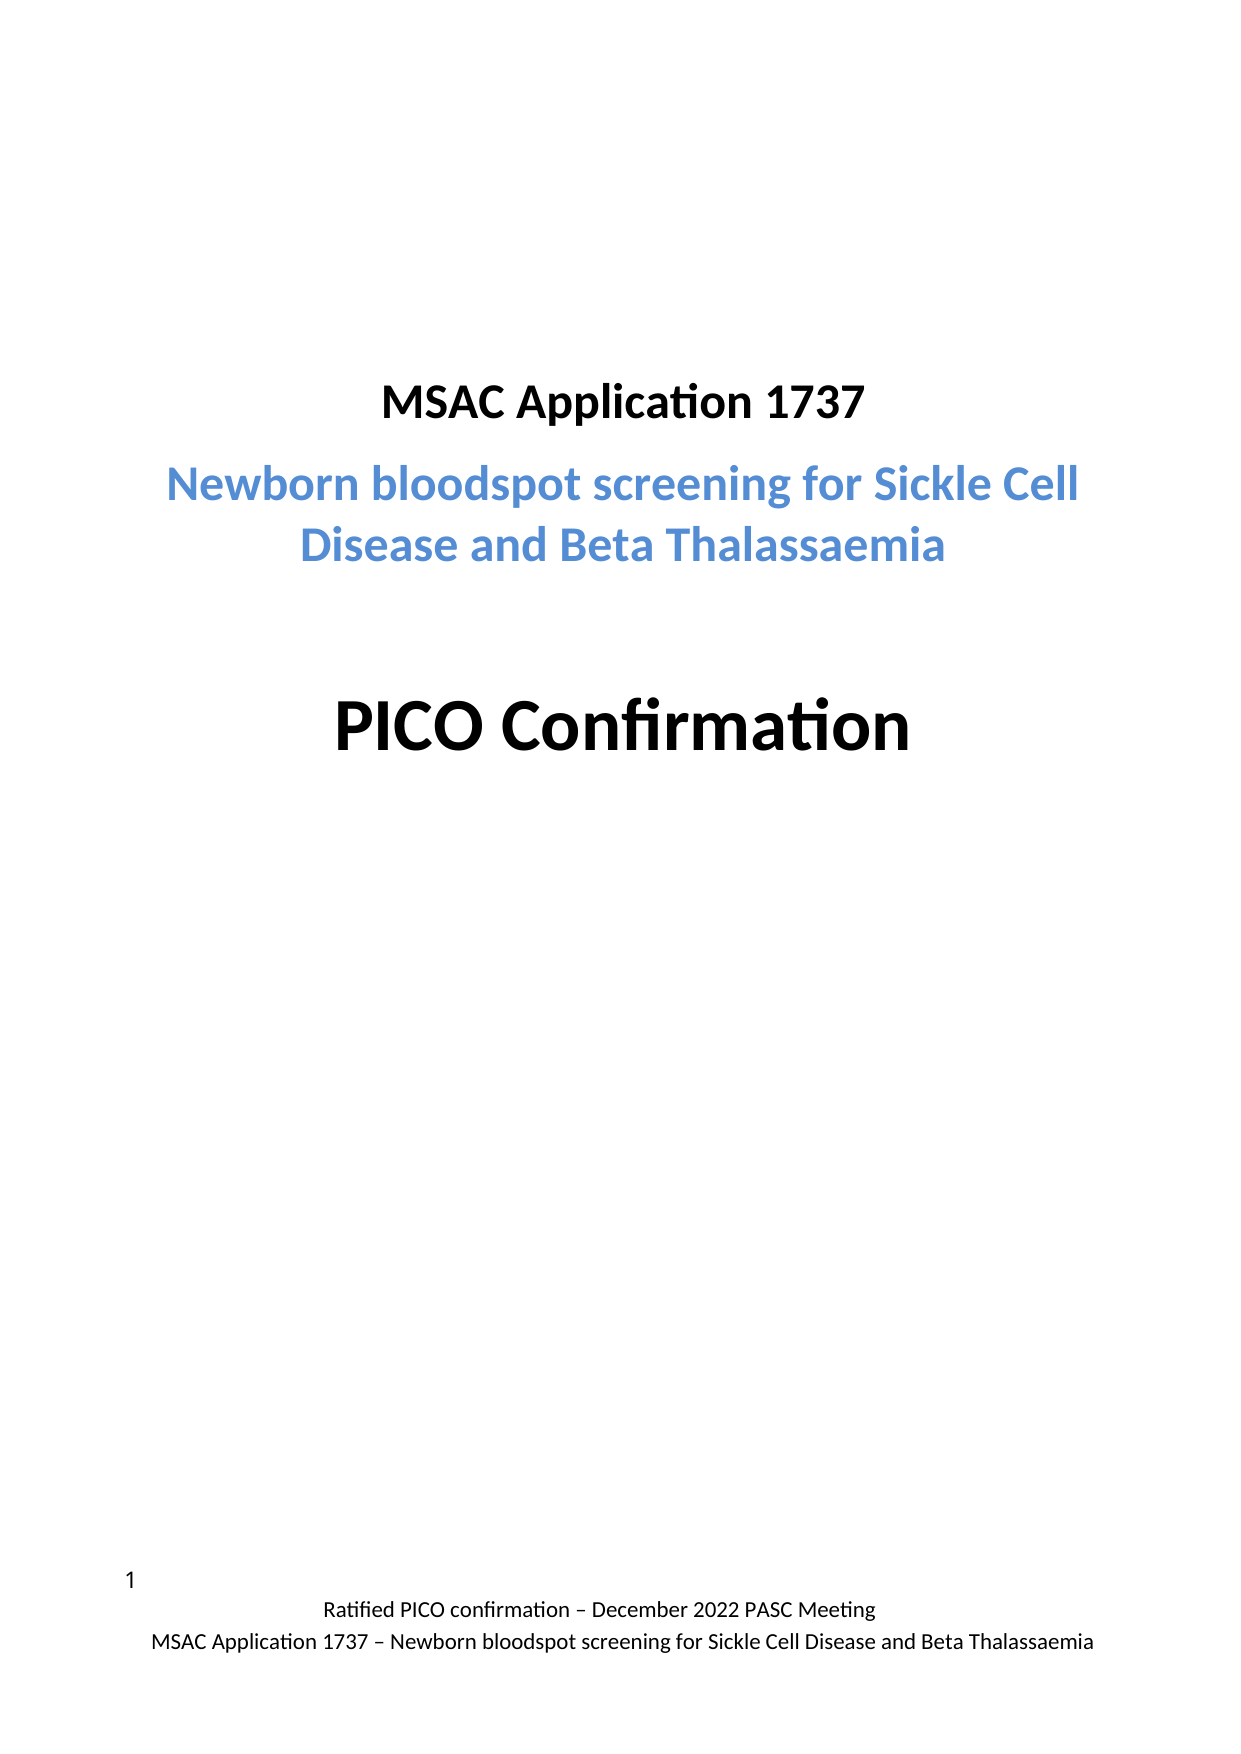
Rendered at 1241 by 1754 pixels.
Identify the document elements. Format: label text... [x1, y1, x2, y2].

subtitle Newborn bloodspot screening for Sickle Cell Disease and Beta Thalassaemia [124, 451, 1122, 573]
subtitle PICO Confirmation [124, 678, 1122, 769]
subtitle MSAC Application 1737 [124, 369, 1122, 431]
